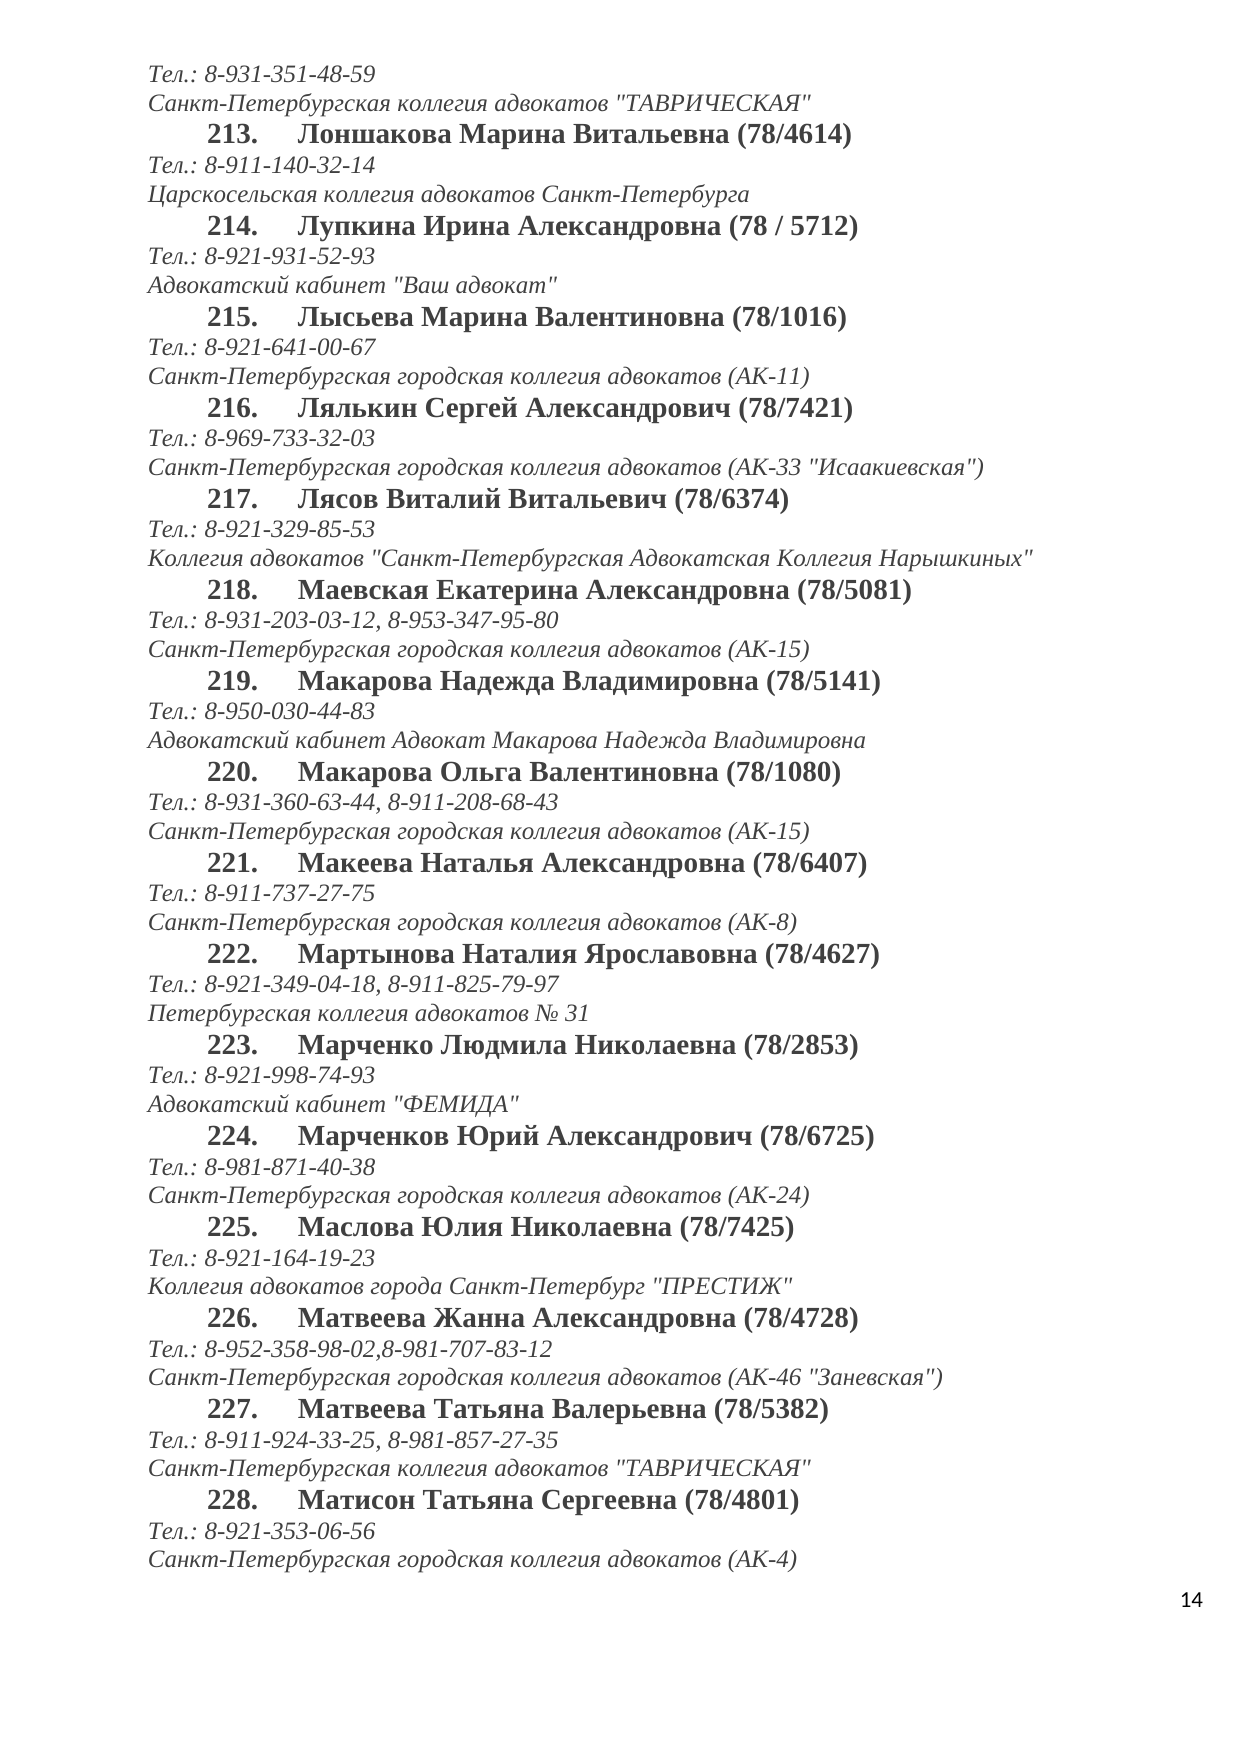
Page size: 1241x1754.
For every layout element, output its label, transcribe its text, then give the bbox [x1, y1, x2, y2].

text Петербургская коллегия адвокатов № 31 [148, 998, 1203, 1027]
list Макарова Надежда Владимировна (78/5141) [207, 663, 1203, 696]
list Мартынова Наталия Ярославовна (78/4627) [207, 936, 1203, 969]
text Тел.: 8-911-737-27-75 [148, 878, 1203, 907]
text Тел.: 8-921-353-06-56 [148, 1516, 1203, 1544]
text Санкт-Петербургская коллегия адвокатов "ТАВРИЧЕСКАЯ" [148, 1453, 1203, 1482]
text Санкт-Петербургская городская коллегия адвокатов (АК-8) [148, 907, 1203, 936]
text Адвокатский кабинет "ФЕМИДА" [148, 1089, 1203, 1118]
text Тел.: 8-921-329-85-53 [148, 514, 1203, 543]
list Лупкина Ирина Александровна (78 / 5712) [207, 208, 1203, 241]
list Лясов Виталий Витальевич (78/6374) [207, 481, 1203, 514]
list Лысьева Марина Валентиновна (78/1016) [207, 299, 1203, 332]
text Тел.: 8-921-349-04-18, 8-911-825-79-97 [148, 969, 1203, 998]
text Тел.: 8-921-931-52-93 [148, 241, 1203, 270]
text Санкт-Петербургская городская коллегия адвокатов (АК-46 "Заневская") [148, 1362, 1203, 1391]
text Санкт-Петербургская городская коллегия адвокатов (АК-33 "Исаакиевская") [148, 452, 1203, 481]
list Лялькин Сергей Александрович (78/7421) [207, 390, 1203, 423]
text Тел.: 8-911-140-32-14 [148, 150, 1203, 179]
list Матвеева Татьяна Валерьевна (78/5382) [207, 1391, 1203, 1425]
text Коллегия адвокатов "Санкт-Петербургская Адвокатская Коллегия Нарышкиных" [148, 543, 1203, 572]
list Макеева Наталья Александровна (78/6407) [207, 845, 1203, 878]
list Матисон Татьяна Сергеевна (78/4801) [207, 1482, 1203, 1516]
text Санкт-Петербургская городская коллегия адвокатов (АК-15) [148, 816, 1203, 845]
list Маслова Юлия Николаевна (78/7425) [207, 1209, 1203, 1243]
text Тел.: 8-952-358-98-02,8-981-707-83-12 [148, 1334, 1203, 1362]
text Тел.: 8-931-360-63-44, 8-911-208-68-43 [148, 787, 1203, 816]
text Тел.: 8-921-164-19-23 [148, 1243, 1203, 1271]
text Санкт-Петербургская коллегия адвокатов "ТАВРИЧЕСКАЯ" [148, 88, 1203, 117]
list Матвеева Жанна Александровна (78/4728) [207, 1300, 1203, 1334]
text Тел.: 8-969-733-32-03 [148, 423, 1203, 452]
list Макарова Ольга Валентиновна (78/1080) [207, 754, 1203, 787]
text Санкт-Петербургская городская коллегия адвокатов (АК-4) [148, 1544, 1203, 1573]
text Тел.: 8-931-351-48-59 [148, 59, 1203, 88]
text Тел.: 8-950-030-44-83 [148, 696, 1203, 725]
text Адвокатский кабинет "Ваш адвокат" [148, 270, 1203, 299]
text Коллегия адвокатов города Санкт-Петербург "ПРЕСТИЖ" [148, 1271, 1203, 1300]
text Тел.: 8-921-998-74-93 [148, 1061, 1203, 1089]
list Марченко Людмила Николаевна (78/2853) [207, 1027, 1203, 1061]
list Маевская Екатерина Александровна (78/5081) [207, 572, 1203, 605]
text Тел.: 8-931-203-03-12, 8-953-347-95-80 [148, 605, 1203, 634]
text Санкт-Петербургская городская коллегия адвокатов (АК-24) [148, 1180, 1203, 1209]
list Лоншакова Марина Витальевна (78/4614) [207, 117, 1203, 150]
text Царскосельская коллегия адвокатов Санкт-Петербурга [148, 179, 1203, 208]
text Тел.: 8-981-871-40-38 [148, 1152, 1203, 1180]
text Тел.: 8-911-924-33-25, 8-981-857-27-35 [148, 1425, 1203, 1453]
text Санкт-Петербургская городская коллегия адвокатов (АК-11) [148, 361, 1203, 390]
text Адвокатский кабинет Адвокат Макарова Надежда Владимировна [148, 725, 1203, 754]
text Тел.: 8-921-641-00-67 [148, 332, 1203, 361]
list Марченков Юрий Александрович (78/6725) [207, 1118, 1203, 1152]
text Санкт-Петербургская городская коллегия адвокатов (АК-15) [148, 634, 1203, 663]
